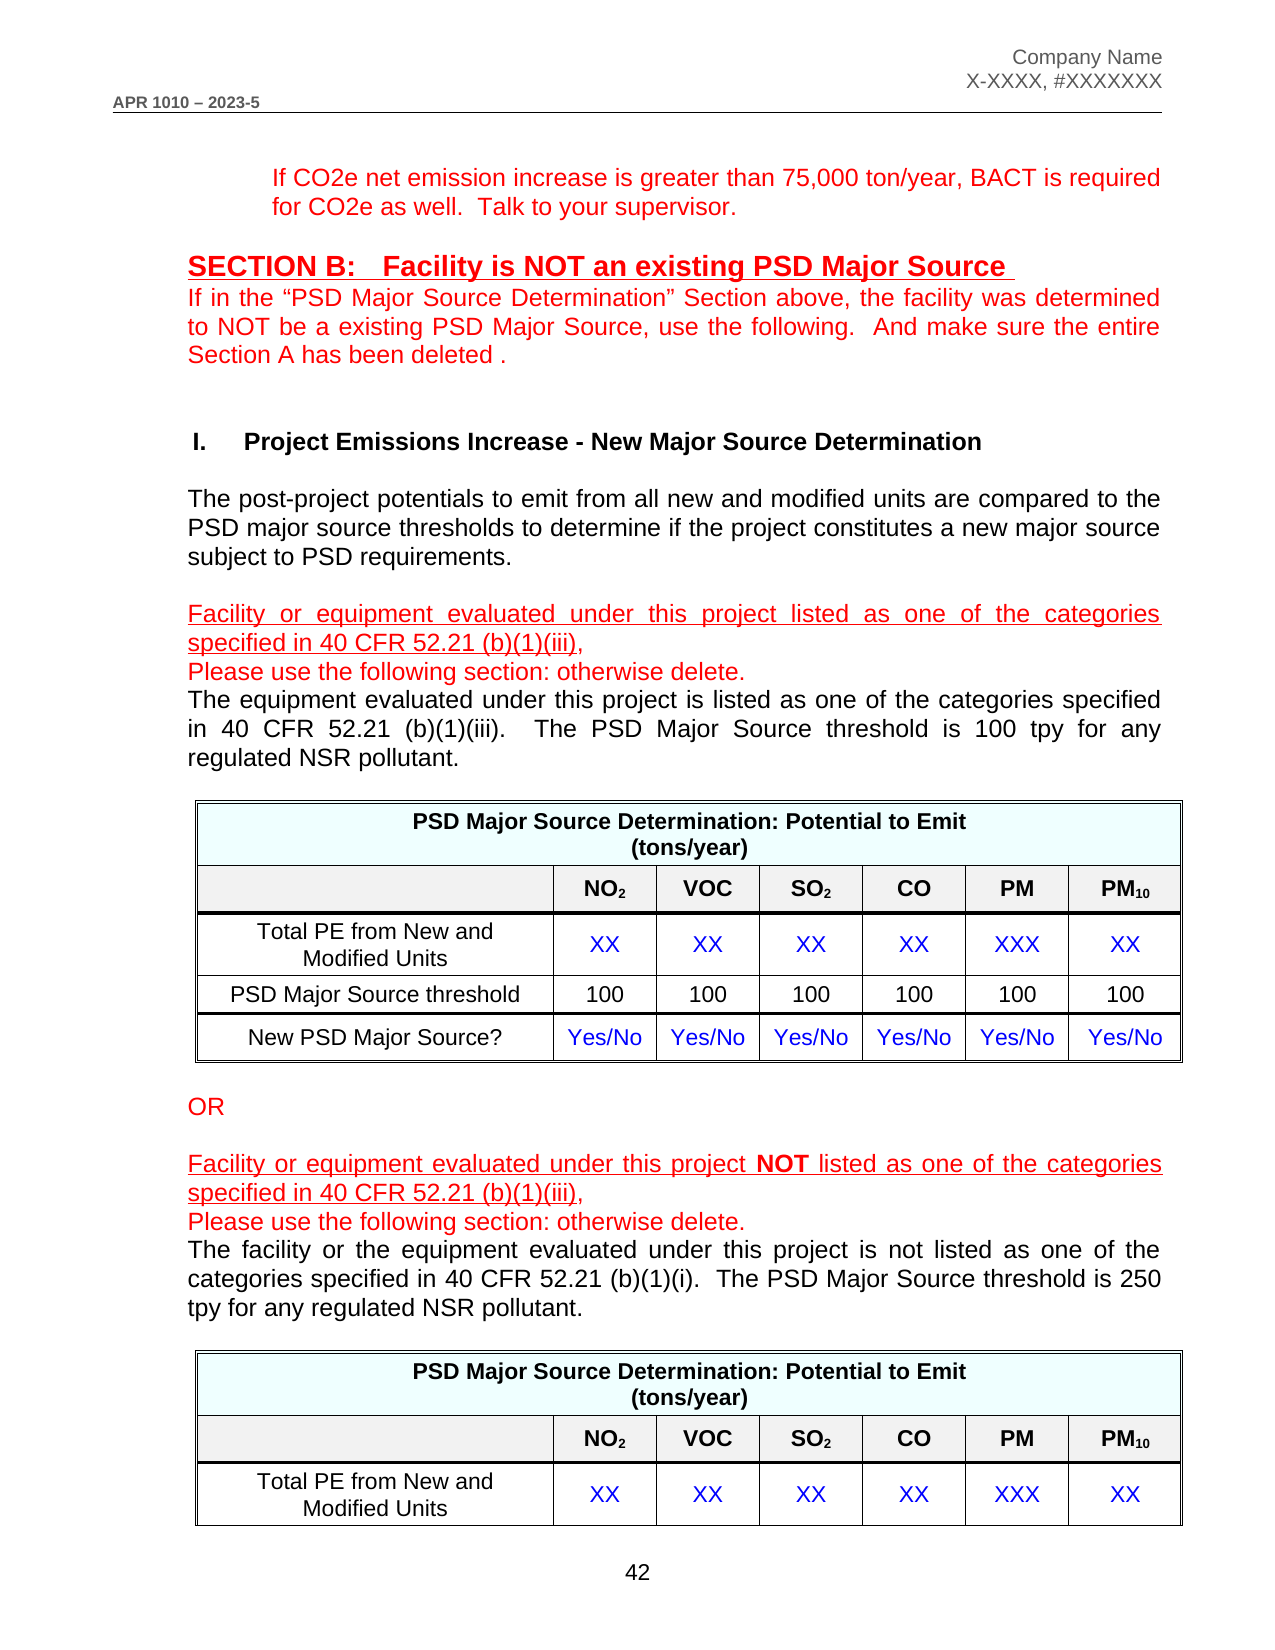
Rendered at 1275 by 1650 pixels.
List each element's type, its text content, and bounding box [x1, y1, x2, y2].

text The facility or the equipment evaluated under this project is not listed as one of the categories specified in 40 CFR 52.21 (b)(1)(i). The PSD Major Source threshold is 250 tpy for any regulated NSR pollutant. [187, 1235, 1162, 1322]
table_cell 100 [966, 976, 1068, 1012]
table_cell Yes/No [966, 1015, 1068, 1060]
table_cell 100 [657, 976, 759, 1012]
text SECTION B: Facility is NOT an existing PSD Major Source [187, 249, 1162, 283]
table_cell 100 [863, 976, 965, 1012]
table_cell [198, 1416, 553, 1461]
table_cell XX [1069, 1464, 1180, 1525]
table_cell 100 [1069, 976, 1180, 1012]
table_cell XX [760, 915, 862, 975]
table_cell PM [966, 866, 1068, 911]
table_cell XX [863, 915, 965, 975]
table_cell CO [863, 1416, 965, 1461]
table_cell NO2 [554, 1416, 656, 1461]
text OR [187, 1092, 1162, 1120]
table_header PSD Major Source Determination: Potential to Emit (tons/year) [198, 1354, 1180, 1415]
table_cell NO2 [554, 866, 656, 911]
table_cell 100 [760, 976, 862, 1012]
table_cell PM10 [1069, 866, 1180, 911]
table_cell XX [760, 1464, 862, 1525]
text Facility or equipment evaluated under this project NOT listed as one of the categories specified in 40 CFR 52.21 (b)(1)(iii), [187, 1175, 1162, 1207]
text The equipment evaluated under this project is listed as one of the categories specified in 40 CFR 52.21 (b)(1)(iii). The PSD Major Source threshold is 100 tpy for any regulated NSR pollutant. [187, 685, 1162, 772]
text If CO2e net emission increase is greater than 75,000 ton/year, BACT is required for CO2e as well. Talk to your supervisor. [272, 163, 1162, 221]
table_cell XX [554, 915, 656, 975]
table_cell Yes/No [863, 1015, 965, 1060]
table_cell SO2 [760, 1416, 862, 1461]
table_cell PM [966, 1416, 1068, 1461]
table_cell XX [1069, 915, 1180, 975]
table_cell VOC [657, 866, 759, 911]
table_cell Yes/No [657, 1015, 759, 1060]
table_cell XX [657, 915, 759, 975]
table_cell SO2 [760, 866, 862, 911]
table_cell 100 [554, 976, 656, 1012]
table_cell Yes/No [554, 1015, 656, 1060]
table_cell PM10 [1069, 1416, 1180, 1461]
table_cell Total PE from New and Modified Units [198, 915, 553, 975]
table_cell Yes/No [760, 1015, 862, 1060]
table_cell VOC [657, 1416, 759, 1461]
table_cell Total PE from New and Modified Units [198, 1464, 553, 1525]
table_header PSD Major Source Determination: Potential to Emit (tons/year) [198, 804, 1180, 865]
text Facility or equipment evaluated under this project listed as one of the categories specified in 40 CFR 52.21 (b)(1)(iii), [187, 625, 1162, 657]
table_cell [198, 866, 553, 911]
list Project Emissions Increase - New Major Source Determination [206, 427, 1162, 455]
table_cell Yes/No [1069, 1015, 1180, 1060]
table_cell CO [863, 866, 965, 911]
table_cell PSD Major Source threshold [198, 976, 553, 1012]
text The post-project potentials to emit from all new and modified units are compared to the PSD major source thresholds to determine if the project constitutes a new major source subject to PSD requirements. [187, 484, 1162, 570]
table_cell XX [554, 1464, 656, 1525]
table_cell XXX [966, 915, 1068, 975]
table_cell XXX [966, 1464, 1068, 1525]
text Facility or equipment evaluated under this project listed as one of the categories specified in 40 CFR 52.21 (b)(1)(iii), [187, 599, 1162, 624]
text Please use the following section: otherwise delete. [187, 657, 1162, 685]
table_cell XX [863, 1464, 965, 1525]
text Facility or equipment evaluated under this project NOT listed as one of the categories specified in 40 CFR 52.21 (b)(1)(iii), [187, 1149, 1162, 1174]
text Please use the following section: otherwise delete. [187, 1207, 1162, 1235]
table_cell New PSD Major Source? [198, 1015, 553, 1060]
text If in the “PSD Major Source Determination” Section above, the facility was determined to NOT be a existing PSD Major Source, use the following. And make sure the entire Section A has been deleted . [187, 283, 1162, 369]
table_cell XX [657, 1464, 759, 1525]
